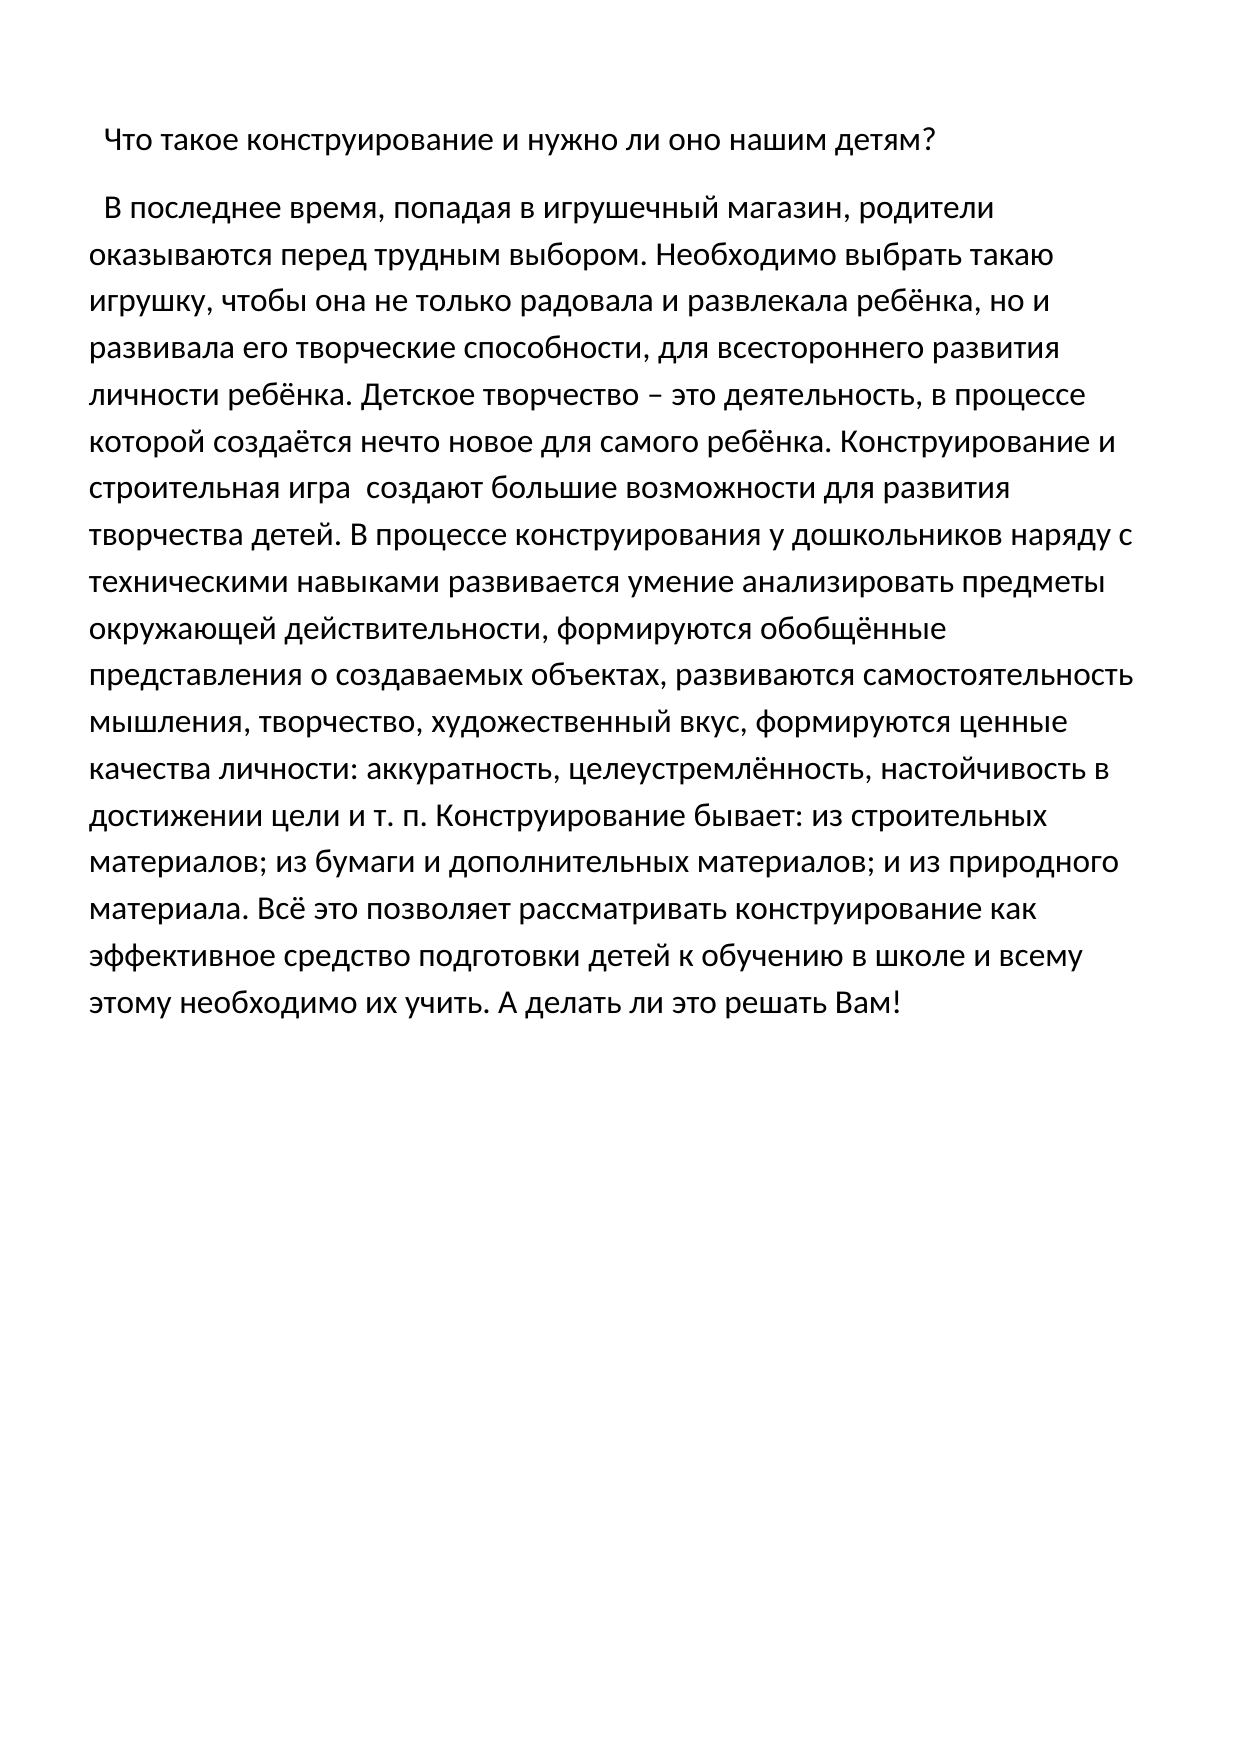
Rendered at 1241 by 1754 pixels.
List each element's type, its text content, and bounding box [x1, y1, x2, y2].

text Что такое конструирование и нужно ли оно нашим детям? [89, 118, 1152, 159]
text В последнее время, попадая в игрушечный магазин, родители оказываются перед трудным выбором. Необходимо выбрать такаю игрушку, чтобы она не только радовала и развлекала ребёнка, но и развивала его творческие способности, для всестороннего развития личности ребёнка. Детское творчество – это деятельность, в процессе которой создаётся нечто новое для самого ребёнка. Конструирование и строительная игра создают большие возможности для развития творчества детей. В процессе конструирования у дошкольников наряду с техническими навыками развивается умение анализировать предметы окружающей действительности, формируются обобщённые представления о создаваемых объектах, развиваются самостоятельность мышления, творчество, художественный вкус, формируются ценные качества личности: аккуратность, целеустремлённость, настойчивость в достижении цели и т. п. Конструирование бывает: из строительных материалов; из бумаги и дополнительных материалов; и из природного материала. Всё это позволяет рассматривать конструирование как эффективное средство подготовки детей к обучению в школе и всему этому необходимо их учить. А делать ли это решать Вам! [89, 186, 1152, 1022]
